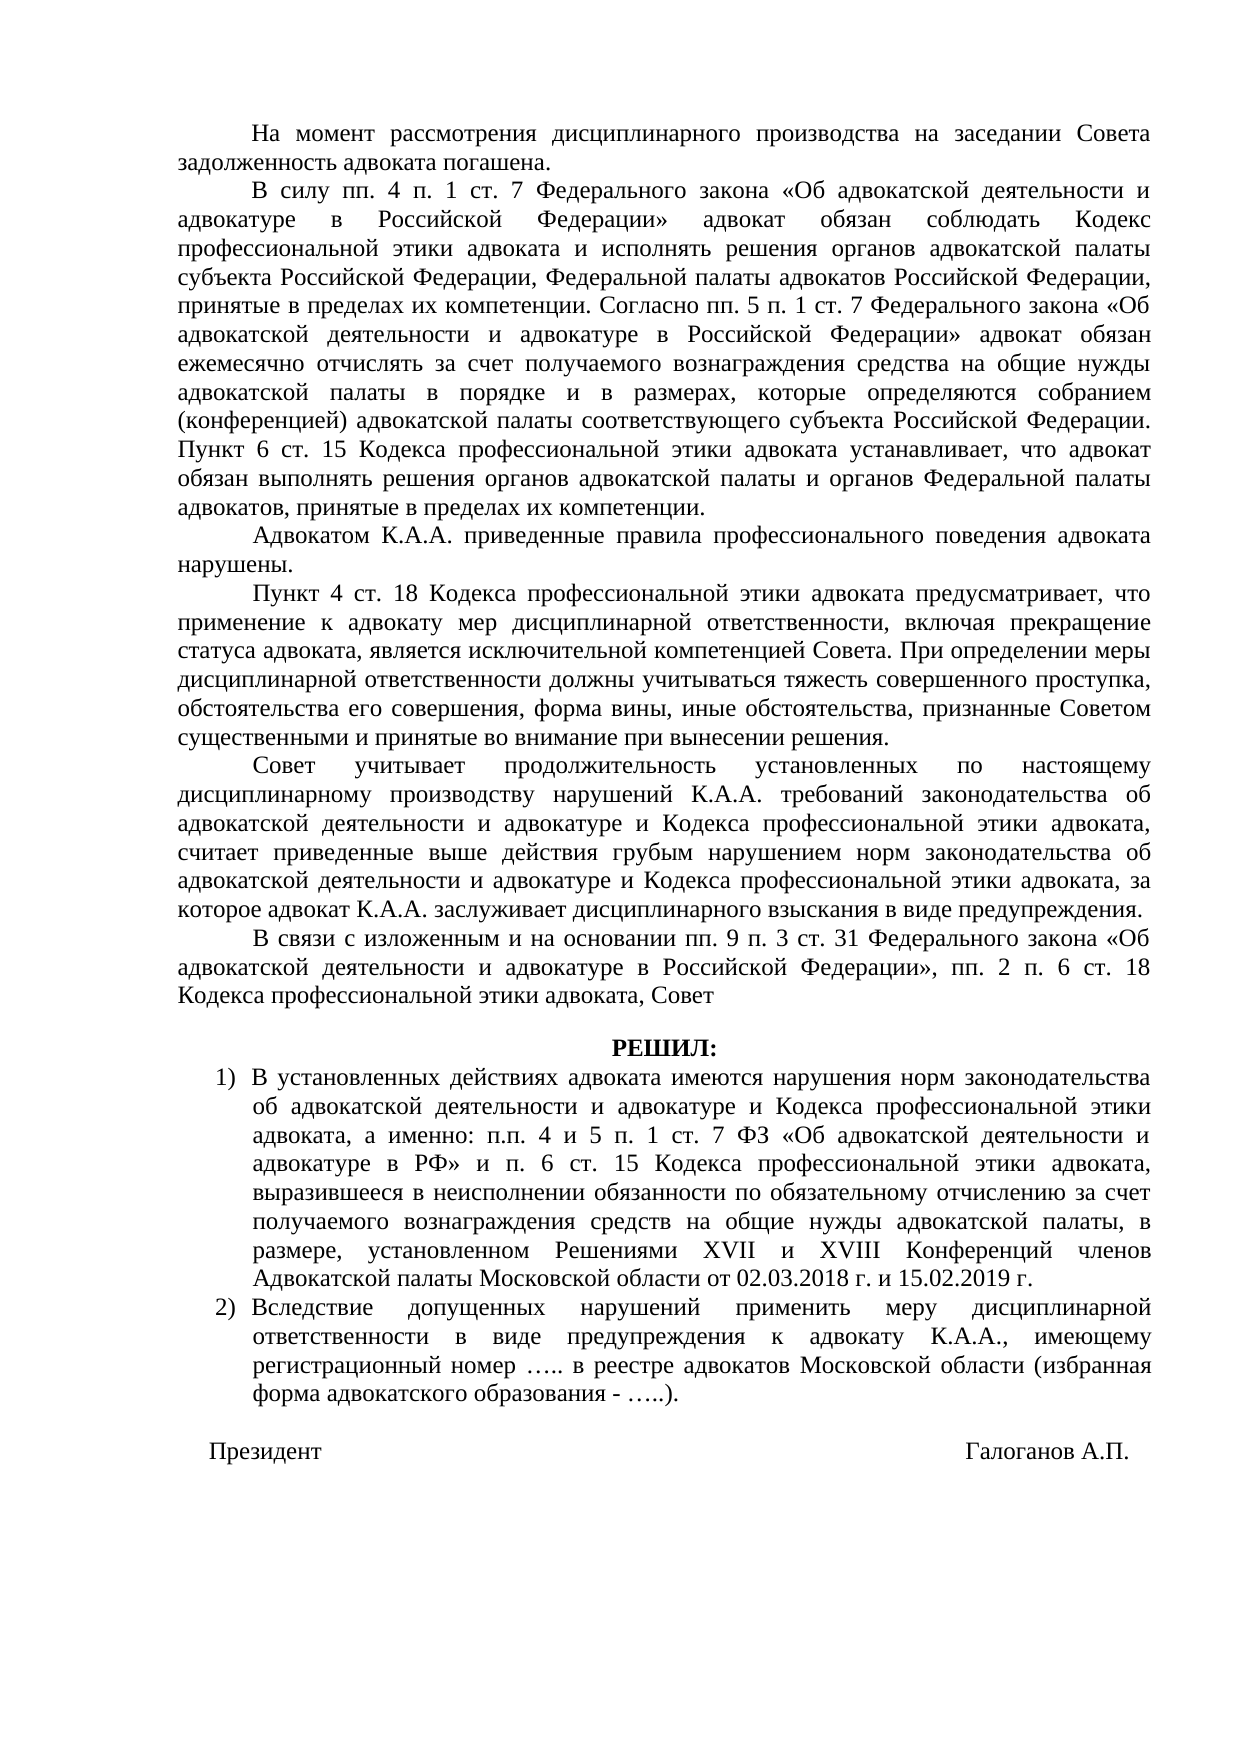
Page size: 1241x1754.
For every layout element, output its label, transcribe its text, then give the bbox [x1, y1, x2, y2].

text На момент рассмотрения дисциплинарного производства на заседании Совета задолженность адвоката погашена. [177, 118, 1152, 176]
text Президент Галоганов А.П. [177, 1436, 1152, 1465]
text РЕШИЛ: [177, 1033, 1152, 1062]
list Вследствие допущенных нарушений применить меру дисциплинарной ответственности в виде предупреждения к адвокату К.А.А., имеющему регистрационный номер ….. в реестре адвокатов Московской области (избранная форма адвокатского образования - …..). [215, 1292, 1152, 1407]
text Пункт 4 ст. 18 Кодекса профессиональной этики адвоката предусматривает, что применение к адвокату мер дисциплинарной ответственности, включая прекращение статуса адвоката, является исключительной компетенцией Совета. При определении меры дисциплинарной ответственности должны учитываться тяжесть совершенного проступка, обстоятельства его совершения, форма вины, иные обстоятельства, признанные Советом существенными и принятые во внимание при вынесении решения. [177, 578, 1152, 751]
list В установленных действиях адвоката имеются нарушения норм законодательства об адвокатской деятельности и адвокатуре и Кодекса профессиональной этики адвоката, а именно: п.п. 4 и 5 п. 1 ст. 7 ФЗ «Об адвокатской деятельности и адвокатуре в РФ» и п. 6 ст. 15 Кодекса профессиональной этики адвоката, выразившееся в неисполнении обязанности по обязательному отчислению за счет получаемого вознаграждения средств на общие нужды адвокатской палаты, в размере, установленном Решениями XVII и XVIII Конференций членов Адвокатской палаты Московской области от 02.03.2018 г. и 15.02.2019 г. [215, 1062, 1152, 1292]
text В связи с изложенным и на основании пп. 9 п. 3 ст. 31 Федерального закона «Об адвокатской деятельности и адвокатуре в Российской Федерации», пп. 2 п. 6 ст. 18 Кодекса профессиональной этики адвоката, Совет [177, 923, 1152, 1009]
text Совет учитывает продолжительность установленных по настоящему дисциплинарному производству нарушений К.А.А. требований законодательства об адвокатской деятельности и адвокатуре и Кодекса профессиональной этики адвоката, считает приведенные выше действия грубым нарушением норм законодательства об адвокатской деятельности и адвокатуре и Кодекса профессиональной этики адвоката, за которое адвокат К.А.А. заслуживает дисциплинарного взыскания в виде предупреждения. [177, 751, 1152, 923]
text Адвокатом К.А.А. приведенные правила профессионального поведения адвоката нарушены. [177, 521, 1152, 578]
text В силу пп. 4 п. 1 ст. 7 Федерального закона «Об адвокатской деятельности и адвокатуре в Российской Федерации» адвокат обязан соблюдать Кодекс профессиональной этики адвоката и исполнять решения органов адвокатской палаты субъекта Российской Федерации, Федеральной палаты адвокатов Российской Федерации, принятые в пределах их компетенции. Согласно пп. 5 п. 1 ст. 7 Федерального закона «Об адвокатской деятельности и адвокатуре в Российской Федерации» адвокат обязан ежемесячно отчислять за счет получаемого вознаграждения средства на общие нужды адвокатской палаты в порядке и в размерах, которые определяются собранием (конференцией) адвокатской палаты соответствующего субъекта Российской Федерации. Пункт 6 ст. 15 Кодекса профессиональной этики адвоката устанавливает, что адвокат обязан выполнять решения органов адвокатской палаты и органов Федеральной палаты адвокатов, принятые в пределах их компетенции. [177, 176, 1152, 521]
